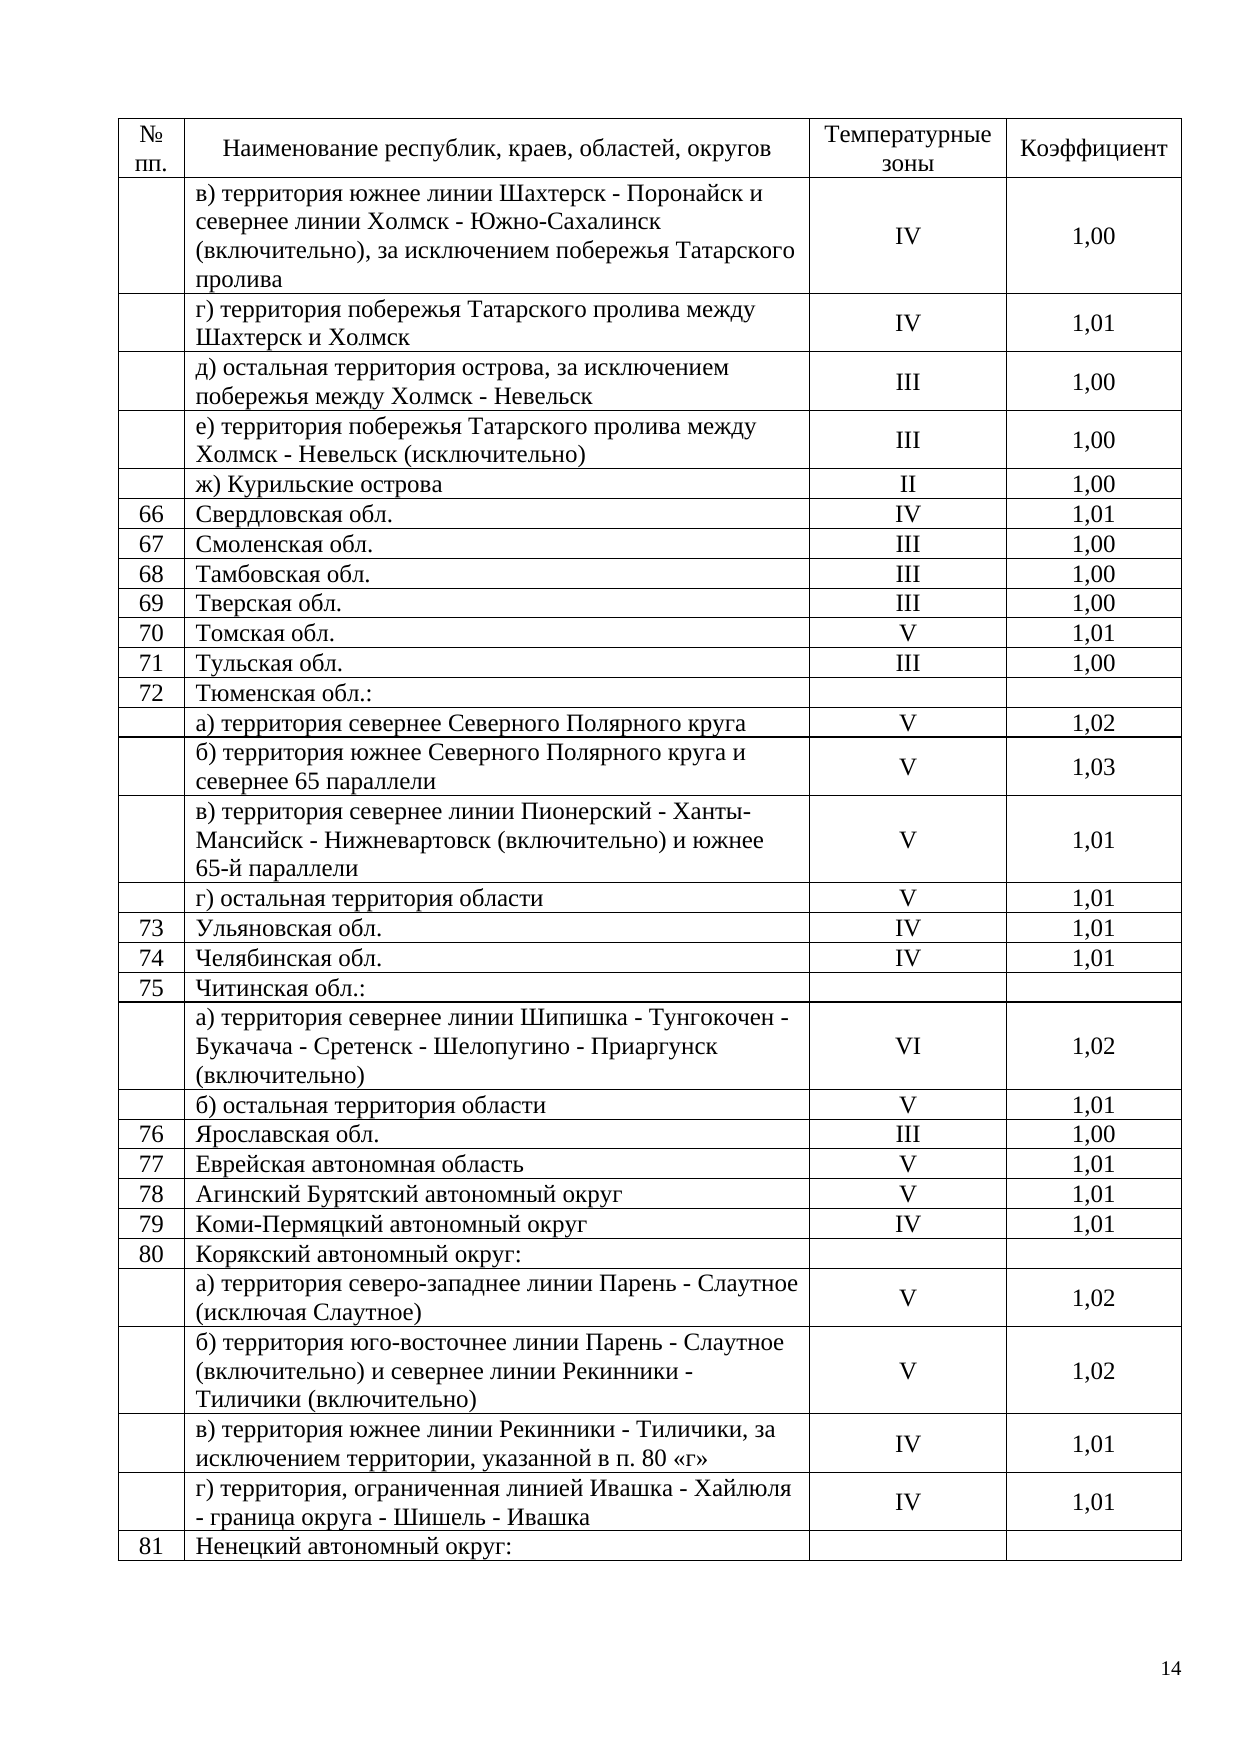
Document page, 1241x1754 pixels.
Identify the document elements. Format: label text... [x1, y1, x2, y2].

table_cell 67 [119, 529, 184, 558]
table_cell IV [810, 913, 1006, 942]
table_cell 74 [119, 943, 184, 972]
table_cell [119, 1269, 184, 1326]
table_cell 1,02 [1007, 708, 1181, 736]
table_cell [119, 883, 184, 912]
table_cell Тамбовская обл. [185, 559, 809, 587]
table_cell Ненецкий автономный округ: [185, 1531, 809, 1560]
table_cell 1,00 [1007, 411, 1181, 468]
table_cell г) остальная территория области [185, 883, 809, 912]
table_cell V [810, 1269, 1006, 1326]
table_cell Еврейская автономная область [185, 1149, 809, 1178]
table_cell г) территория побережья Татарского пролива между Шахтерск и Холмск [185, 294, 809, 351]
table_cell 73 [119, 913, 184, 942]
table_cell IV [810, 294, 1006, 351]
table_cell Коми-Пермяцкий автономный округ [185, 1209, 809, 1238]
table_header Температурные зоны [810, 119, 1006, 177]
table_cell Корякский автономный округ: [185, 1239, 809, 1267]
table_cell [1007, 1531, 1181, 1560]
table_cell 1,01 [1007, 294, 1181, 351]
table_cell Читинская обл.: [185, 973, 809, 1001]
table_cell [1007, 973, 1181, 1001]
table_cell 68 [119, 559, 184, 587]
table_cell [119, 796, 184, 882]
table_cell [810, 973, 1006, 1001]
table_cell III [810, 648, 1006, 677]
table_cell 1,00 [1007, 529, 1181, 558]
table_cell III [810, 1120, 1006, 1148]
table_cell III [810, 352, 1006, 410]
table_cell д) остальная территория острова, за исключением побережья между Холмск - Невельск [185, 352, 809, 410]
table_header Наименование республик, краев, областей, округов [185, 119, 809, 177]
table_cell 1,01 [1007, 1149, 1181, 1178]
table_cell III [810, 589, 1006, 617]
table_cell 1,00 [1007, 469, 1181, 498]
table_cell б) территория южнее Северного Полярного круга и севернее 65 параллели [185, 738, 809, 795]
table_cell V [810, 618, 1006, 647]
table_cell Тульская обл. [185, 648, 809, 677]
table_cell IV [810, 1209, 1006, 1238]
table_cell 66 [119, 499, 184, 528]
table_cell 69 [119, 589, 184, 617]
table_cell [119, 1414, 184, 1472]
table_cell IV [810, 1473, 1006, 1530]
table_cell Свердловская обл. [185, 499, 809, 528]
table_cell [1007, 1239, 1181, 1267]
table_cell V [810, 708, 1006, 736]
table_cell III [810, 411, 1006, 468]
table_cell 1,01 [1007, 1414, 1181, 1472]
table_cell 81 [119, 1531, 184, 1560]
table_cell [119, 1003, 184, 1089]
table_cell 1,02 [1007, 1003, 1181, 1089]
table_cell [810, 1531, 1006, 1560]
table_cell 1,01 [1007, 618, 1181, 647]
table_cell V [810, 738, 1006, 795]
table_cell Томская обл. [185, 618, 809, 647]
table_cell в) территория южнее линии Рекинники - Тиличики, за исключением территории, указанной в п. 80 «г» [185, 1414, 809, 1472]
table_cell в) территория севернее линии Пионерский - Ханты-Мансийск - Нижневартовск (включительно) и южнее 65-й параллели [185, 796, 809, 882]
table_cell 76 [119, 1120, 184, 1148]
table_cell 78 [119, 1179, 184, 1208]
table_cell [119, 178, 184, 293]
table_cell [119, 708, 184, 736]
table_cell [119, 469, 184, 498]
table_cell Ульяновская обл. [185, 913, 809, 942]
table_cell [119, 738, 184, 795]
table_cell 1,00 [1007, 648, 1181, 677]
table_cell [119, 1327, 184, 1413]
table_cell V [810, 1327, 1006, 1413]
table_cell Ярославская обл. [185, 1120, 809, 1148]
table_cell V [810, 1090, 1006, 1118]
table_cell 1,00 [1007, 352, 1181, 410]
table_cell Тюменская обл.: [185, 678, 809, 707]
table_cell [119, 294, 184, 351]
table_cell [119, 1090, 184, 1118]
table_cell Тверская обл. [185, 589, 809, 617]
table_cell III [810, 529, 1006, 558]
table_cell 1,01 [1007, 1179, 1181, 1208]
table_cell 1,03 [1007, 738, 1181, 795]
table_cell б) остальная территория области [185, 1090, 809, 1118]
table_cell б) территория юго-восточнее линии Парень - Слаутное (включительно) и севернее линии Рекинники - Тиличики (включительно) [185, 1327, 809, 1413]
table_cell а) территория севернее линии Шипишка - Тунгокочен - Букачача - Сретенск - Шелопугино - Приаргунск (включительно) [185, 1003, 809, 1089]
table_cell 1,01 [1007, 1473, 1181, 1530]
table_cell Смоленская обл. [185, 529, 809, 558]
table_cell 1,02 [1007, 1327, 1181, 1413]
table_cell Челябинская обл. [185, 943, 809, 972]
table_cell 77 [119, 1149, 184, 1178]
table_cell 79 [119, 1209, 184, 1238]
table_cell [1007, 678, 1181, 707]
table_cell 1,01 [1007, 913, 1181, 942]
table_cell 1,01 [1007, 499, 1181, 528]
table_cell III [810, 559, 1006, 587]
table_cell а) территория северо-западнее линии Парень - Слаутное (исключая Слаутное) [185, 1269, 809, 1326]
table_header № пп. [119, 119, 184, 177]
table_cell 70 [119, 618, 184, 647]
table_cell [810, 1239, 1006, 1267]
table_cell 1,02 [1007, 1269, 1181, 1326]
table_cell IV [810, 499, 1006, 528]
table_cell 1,00 [1007, 178, 1181, 293]
table_cell е) территория побережья Татарского пролива между Холмск - Невельск (исключительно) [185, 411, 809, 468]
table_header Коэффициент [1007, 119, 1181, 177]
table_cell а) территория севернее Северного Полярного круга [185, 708, 809, 736]
table_cell IV [810, 1414, 1006, 1472]
table_cell [119, 1473, 184, 1530]
table_cell 1,01 [1007, 883, 1181, 912]
table_cell IV [810, 178, 1006, 293]
table_cell 80 [119, 1239, 184, 1267]
table_cell [119, 411, 184, 468]
table_cell 1,01 [1007, 1090, 1181, 1118]
table_cell II [810, 469, 1006, 498]
table_cell V [810, 1149, 1006, 1178]
table_cell 1,00 [1007, 589, 1181, 617]
table_cell [810, 678, 1006, 707]
table_cell в) территория южнее линии Шахтерск - Поронайск и севернее линии Холмск - Южно-Сахалинск (включительно), за исключением побережья Татарского пролива [185, 178, 809, 293]
table_cell V [810, 796, 1006, 882]
table_cell V [810, 1179, 1006, 1208]
table_cell 1,00 [1007, 559, 1181, 587]
table_cell 72 [119, 678, 184, 707]
table_cell 75 [119, 973, 184, 1001]
table_cell V [810, 883, 1006, 912]
table_cell 1,01 [1007, 943, 1181, 972]
table_cell Агинский Бурятский автономный округ [185, 1179, 809, 1208]
table_cell ж) Курильские острова [185, 469, 809, 498]
table_cell VI [810, 1003, 1006, 1089]
table_cell 71 [119, 648, 184, 677]
table_cell 1,01 [1007, 1209, 1181, 1238]
table_cell г) территория, ограниченная линией Ивашка - Хайлюля - граница округа - Шишель - Ивашка [185, 1473, 809, 1530]
table_cell [119, 352, 184, 410]
table_cell IV [810, 943, 1006, 972]
table_cell 1,00 [1007, 1120, 1181, 1148]
table_cell 1,01 [1007, 796, 1181, 882]
